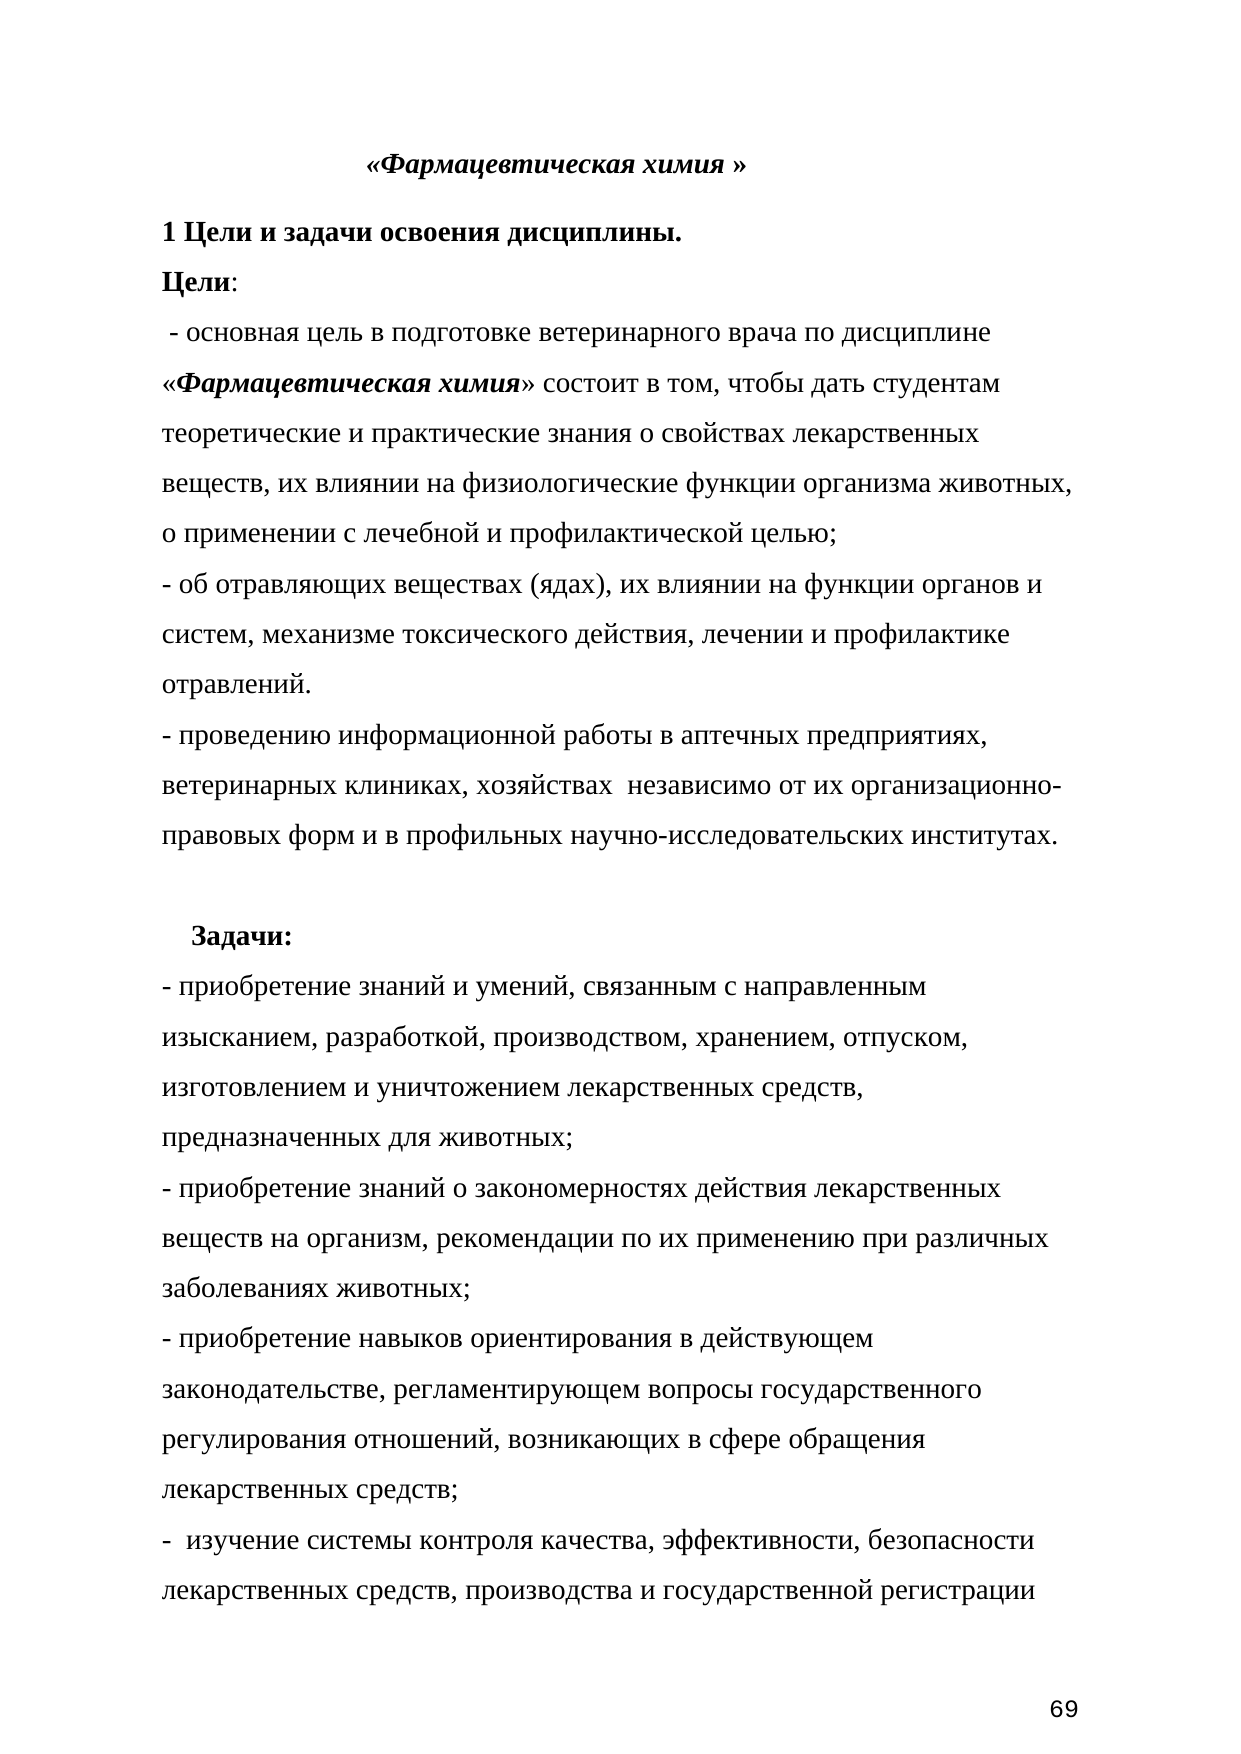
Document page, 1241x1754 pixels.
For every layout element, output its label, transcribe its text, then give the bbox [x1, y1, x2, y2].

text 1 Цели и задачи освоения дисциплины. [162, 214, 1079, 247]
text - приобретение знаний и умений, связанным с направленным изысканием, разработкой, производством, хранением, отпуском, изготовлением и уничтожением лекарственных средств, предназначенных для животных; [162, 968, 1079, 1153]
text - основная цель в подготовке ветеринарного врача по дисциплине «Фармацевтическая химия» состоит в том, чтобы дать студентам теоретические и практические знания о свойствах лекарственных веществ, их влиянии на физиологические функции организма животных, о применении с лечебной и профилактической целью; [162, 314, 1079, 549]
text Цели: [162, 264, 1079, 298]
text Задачи: [162, 918, 1079, 952]
text - приобретение навыков ориентирования в действующем законодательстве, регламентирующем вопросы государственного регулирования отношений, возникающих в сфере обращения лекарственных средств; [162, 1321, 1079, 1505]
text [162, 1522, 1079, 1606]
text - об отравляющих веществах (ядах), их влиянии на функции органов и систем, механизме токсического действия, лечении и профилактике отравлений. [162, 566, 1079, 700]
text - проведению информационной работы в аптечных предприятиях, ветеринарных клиниках, хозяйствах независимо от их организационно-правовых форм и в профильных научно-исследовательских институтах. [162, 717, 1079, 851]
text «Фармацевтическая химия » [162, 147, 1079, 180]
text - приобретение знаний о закономерностях действия лекарственных веществ на организм, рекомендации по их применению при различных заболеваниях животных; [162, 1170, 1079, 1304]
